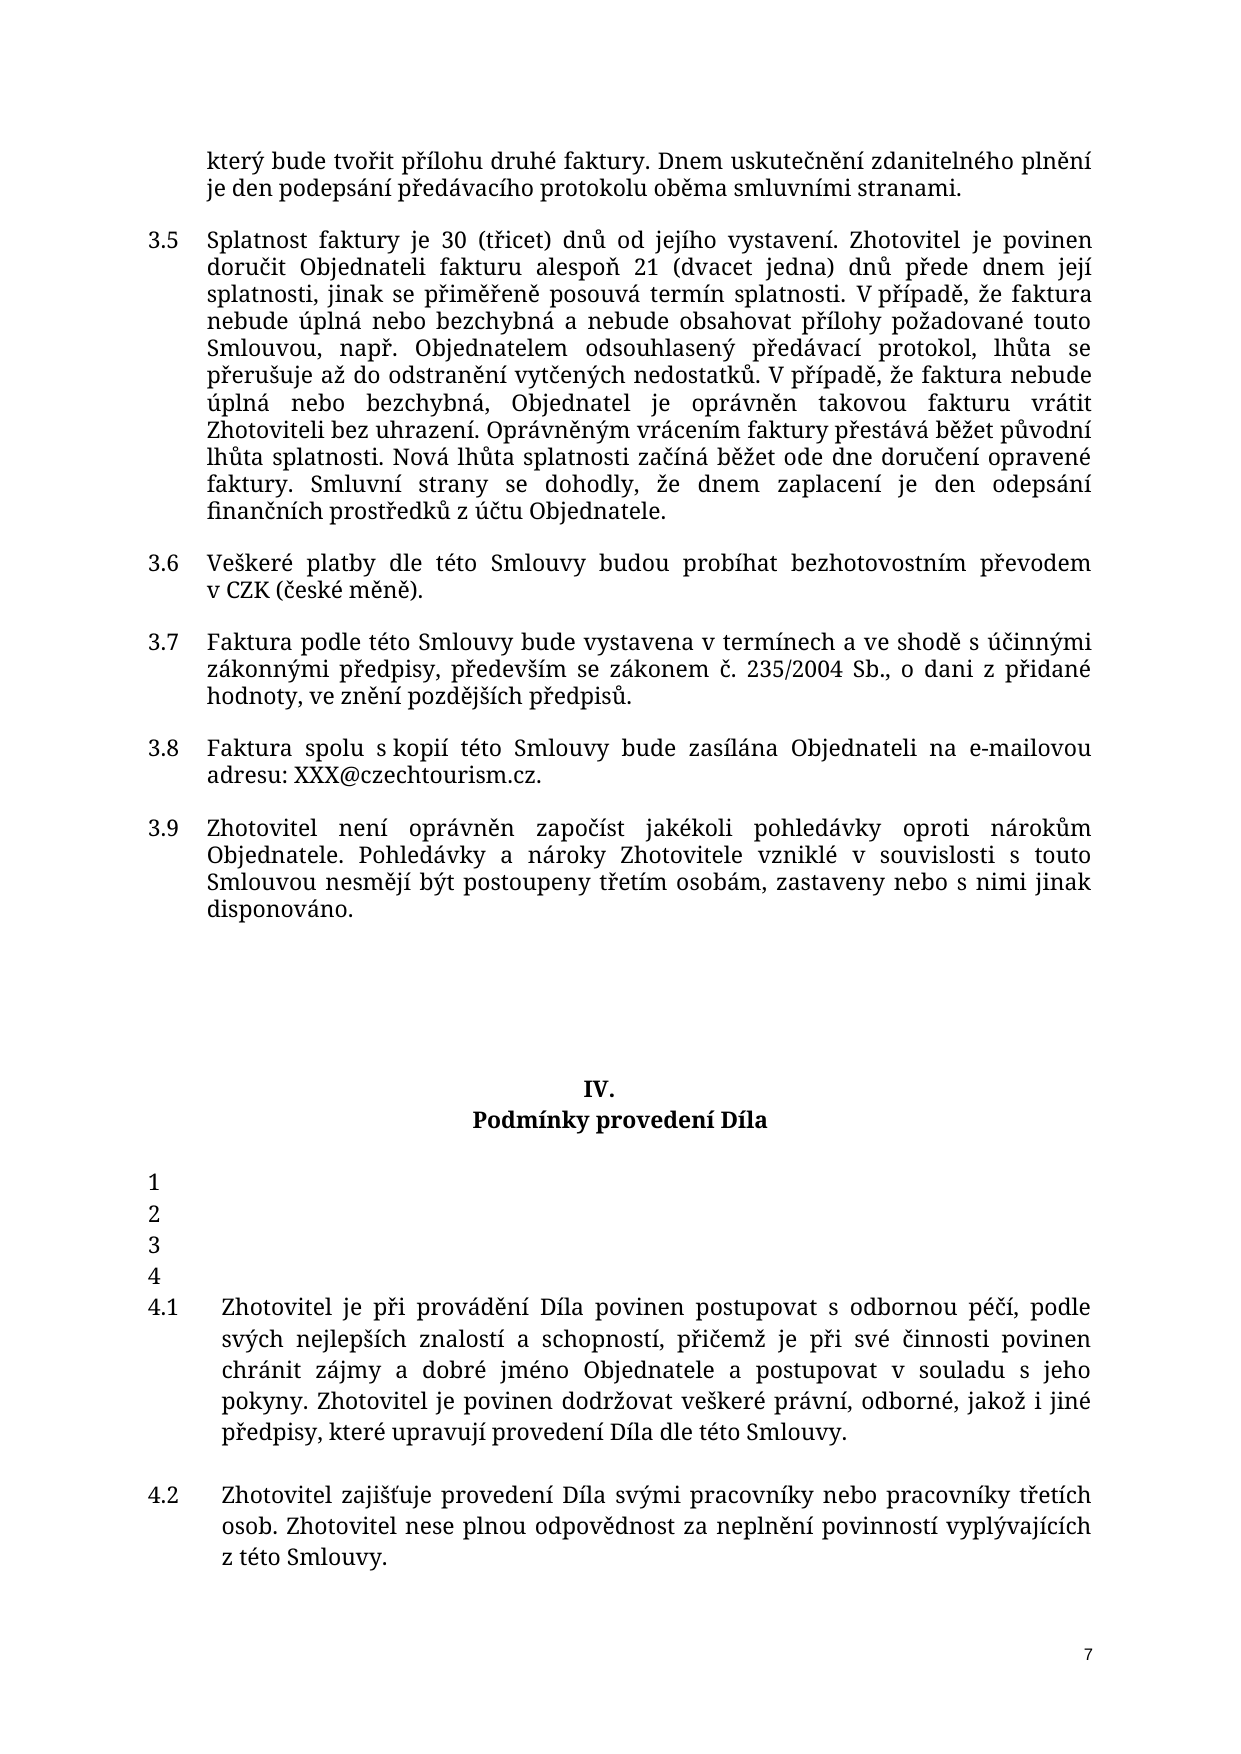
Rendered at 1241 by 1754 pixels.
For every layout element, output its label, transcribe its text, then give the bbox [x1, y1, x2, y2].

subtitle Faktura podle této Smlouvy bude vystavena v termínech a ve shodě s účinnými zákonnými předpisy, především se zákonem č. 235/2004 Sb., o dani z přidané hodnoty, ve znění pozdějších předpisů. [148, 629, 1093, 710]
subtitle Zhotovitel není oprávněn započíst jakékoli pohledávky oproti nárokům Objednatele. Pohledávky a nároky Zhotovitele vzniklé v souvislosti s touto Smlouvou nesmějí být postoupeny třetím osobám, zastaveny nebo s nimi jinak disponováno. [148, 814, 1093, 923]
list Zhotovitel zajišťuje provedení Díla svými pracovníky nebo pracovníky třetích osob. Zhotovitel nese plnou odpovědnost za neplnění povinností vyplývajících z této Smlouvy. [148, 1479, 1093, 1573]
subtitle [148, 148, 1093, 202]
subtitle Podmínky provedení Díla [148, 1104, 1093, 1135]
subtitle Veškeré platby dle této Smlouvy budou probíhat bezhotovostním převodem v CZK (české měně). [148, 550, 1093, 604]
list Zhotovitel je při provádění Díla povinen postupovat s odbornou péčí, podle svých nejlepších znalostí a schopností, přičemž je při své činnosti povinen chránit zájmy a dobré jméno Objednatele a postupovat v souladu s jeho pokyny. Zhotovitel je povinen dodržovat veškeré právní, odborné, jakož i jiné předpisy, které upravují provedení Díla dle této Smlouvy. [148, 1291, 1093, 1448]
subtitle Faktura spolu s kopií této Smlouvy bude zasílána Objednateli na e-mailovou adresu: XXX@czechtourism.cz. [148, 735, 1093, 789]
subtitle IV. [148, 1073, 1093, 1104]
subtitle Splatnost faktury je 30 (třicet) dnů od jejího vystavení. Zhotovitel je povinen doručit Objednateli fakturu alespoň 21 (dvacet jedna) dnů přede dnem její splatnosti, jinak se přiměřeně posouvá termín splatnosti. V případě, že faktura nebude úplná nebo bezchybná a nebude obsahovat přílohy požadované touto Smlouvou, např. Objednatelem odsouhlasený předávací protokol, lhůta se přerušuje až do odstranění vytčených nedostatků. V případě, že faktura nebude úplná nebo bezchybná, Objednatel je oprávněn takovou fakturu vrátit Zhotoviteli bez uhrazení. Oprávněným vrácením faktury přestává běžet původní lhůta splatnosti. Nová lhůta splatnosti začíná běžet ode dne doručení opravené faktury. Smluvní strany se dohodly, že dnem zaplacení je den odepsání finančních prostředků z účtu Objednatele. [148, 227, 1093, 525]
